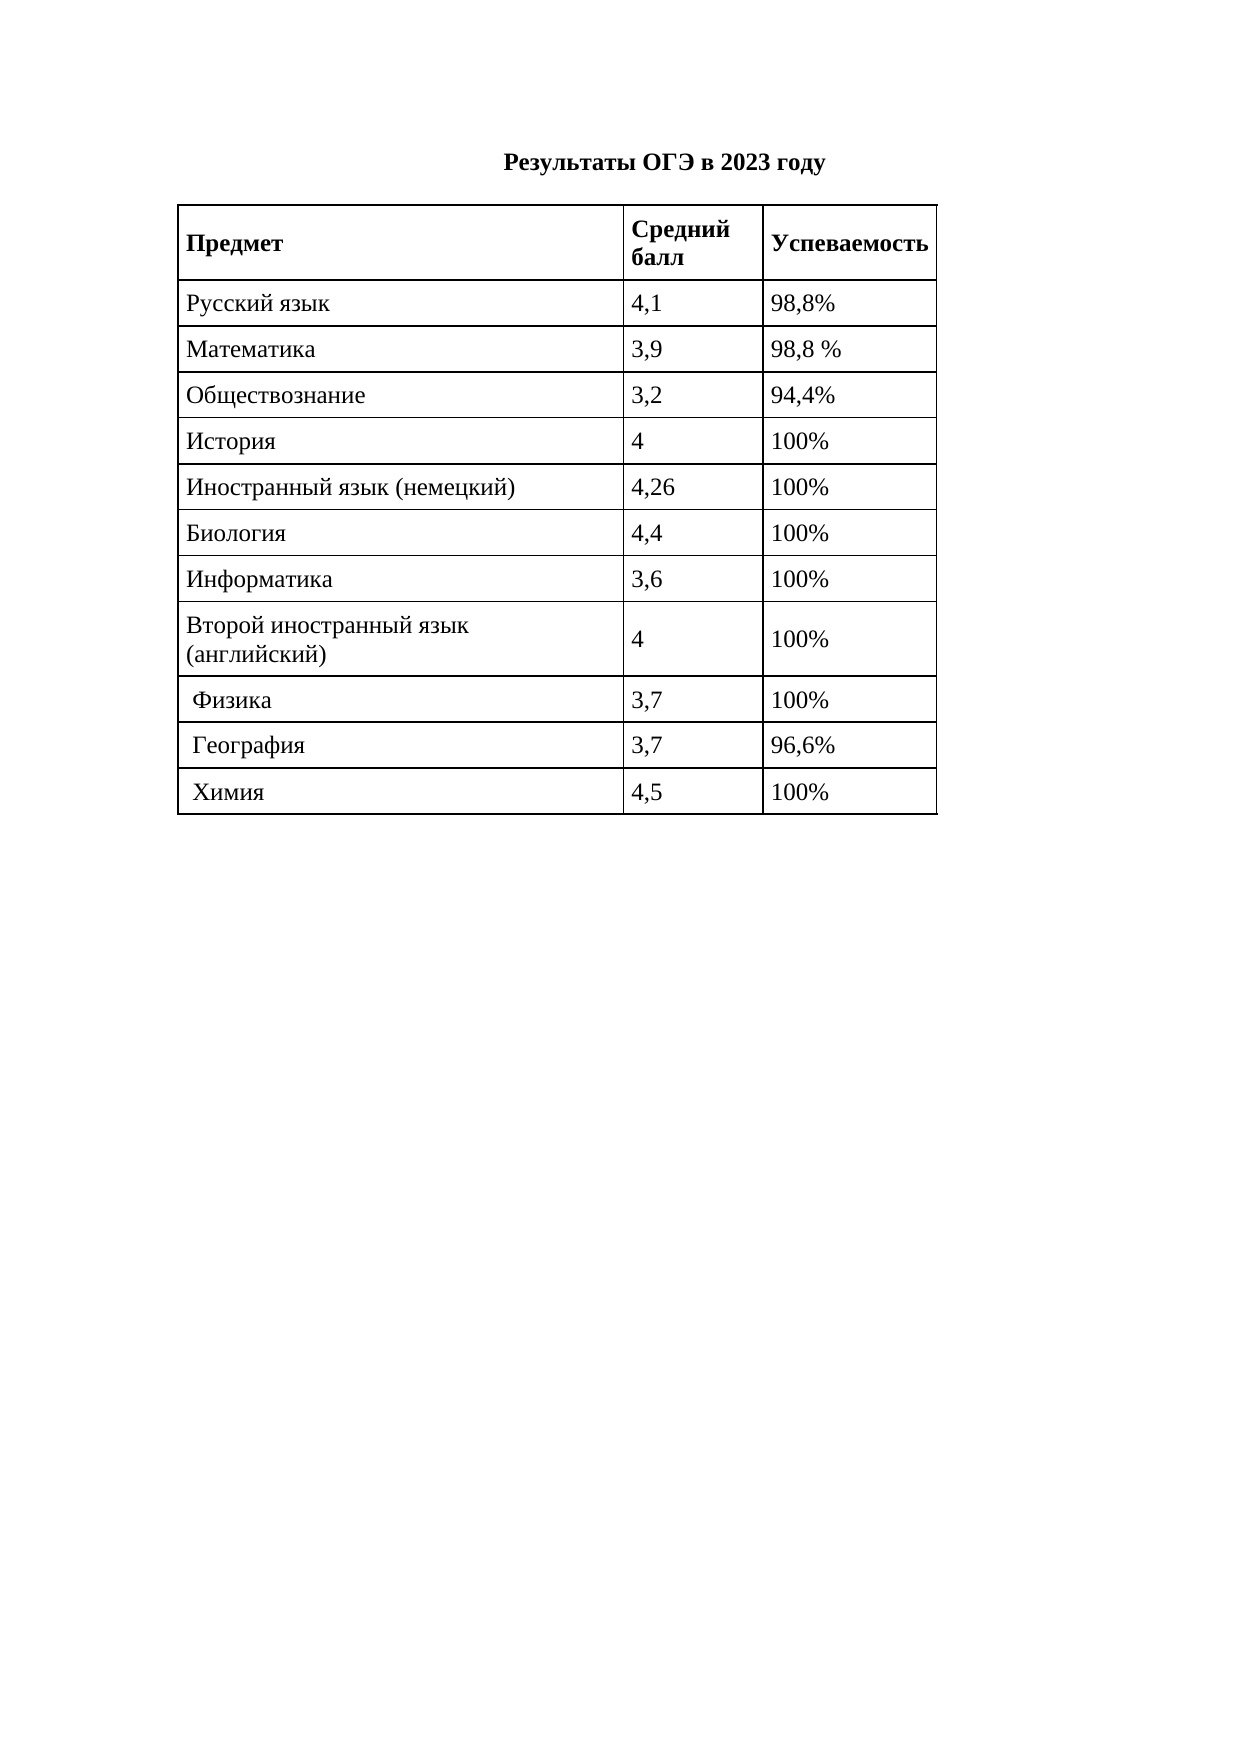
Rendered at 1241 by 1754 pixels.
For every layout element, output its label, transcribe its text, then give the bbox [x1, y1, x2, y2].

table_cell Обществознание [179, 373, 623, 417]
table_header Предмет [179, 206, 623, 279]
table_cell 100% [764, 556, 936, 601]
text Результаты ОГЭ в 2023 году [177, 147, 1152, 176]
table_cell 96,6% [764, 723, 936, 767]
table_cell 4,1 [624, 281, 762, 325]
table_cell Информатика [179, 556, 623, 601]
table_cell 4 [624, 418, 762, 463]
table_cell География [179, 723, 623, 767]
table_cell 100% [764, 677, 936, 721]
table_cell 3,7 [624, 723, 762, 767]
table_cell 100% [764, 418, 936, 463]
table_cell Математика [179, 327, 623, 371]
table_cell История [179, 418, 623, 463]
table_cell 98,8 % [764, 327, 936, 371]
table_cell 4,26 [624, 465, 762, 509]
table_header Успеваемость [764, 206, 936, 279]
table_cell Химия [179, 769, 623, 813]
table_cell 98,8% [764, 281, 936, 325]
table_cell 100% [764, 510, 936, 555]
table_cell Иностранный язык (немецкий) [179, 465, 623, 509]
table_cell 4,5 [624, 769, 762, 813]
table_header Средний балл [624, 206, 762, 279]
table_cell 100% [764, 465, 936, 509]
table_cell Физика [179, 677, 623, 721]
table_cell Биология [179, 510, 623, 555]
table_cell 3,2 [624, 373, 762, 417]
table_cell 4 [624, 602, 762, 675]
table_cell 100% [764, 769, 936, 813]
table_cell 4,4 [624, 510, 762, 555]
table_cell 3,7 [624, 677, 762, 721]
table_cell 100% [764, 602, 936, 675]
table_cell 94,4% [764, 373, 936, 417]
table_cell 3,6 [624, 556, 762, 601]
table_cell Второй иностранный язык (английский) [179, 602, 623, 675]
table_cell 3,9 [624, 327, 762, 371]
table_cell Русский язык [179, 281, 623, 325]
